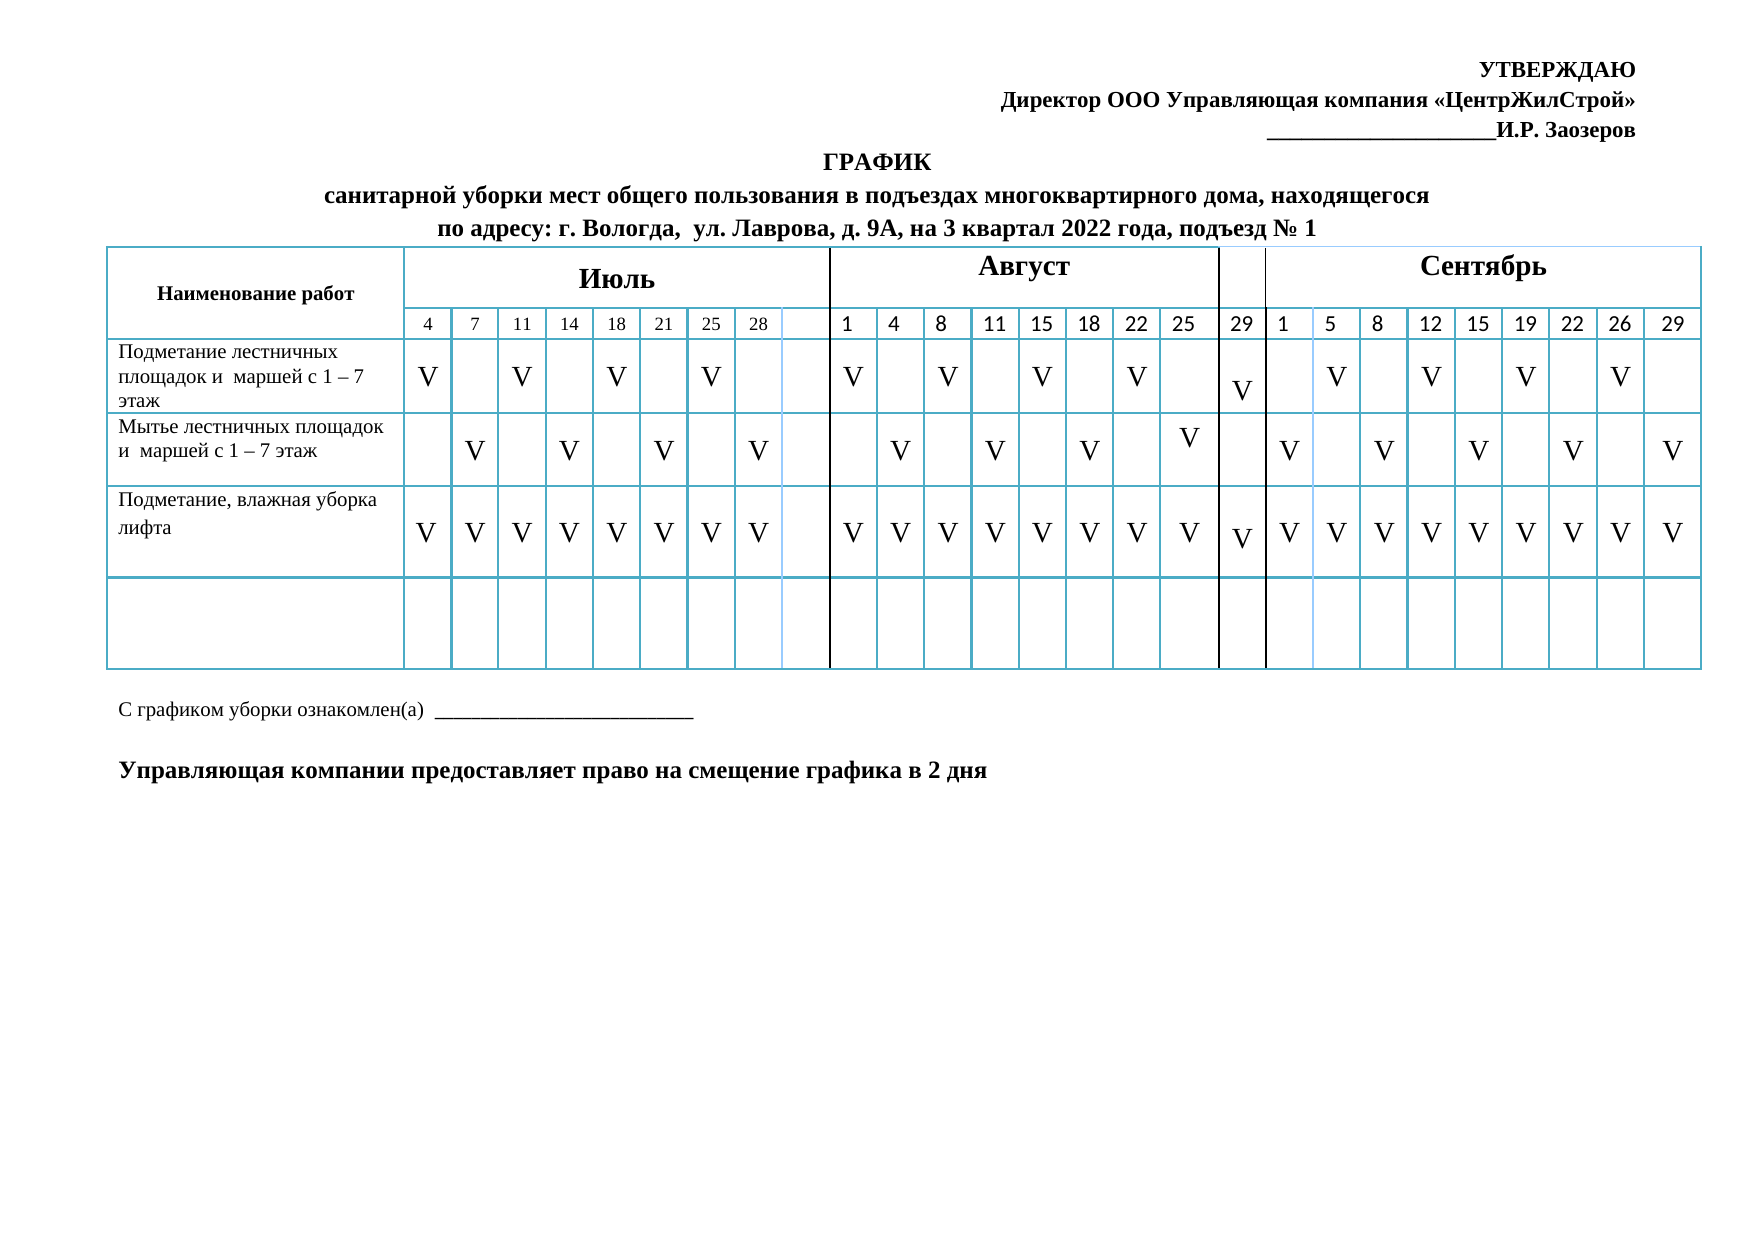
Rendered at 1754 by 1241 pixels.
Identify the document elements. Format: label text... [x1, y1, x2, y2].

table_header Август [831, 248, 1218, 307]
table_cell 4 [878, 309, 923, 337]
table_cell V [1503, 340, 1548, 412]
table_cell V [1114, 340, 1159, 412]
table_cell V [973, 487, 1018, 576]
table_cell [1020, 414, 1065, 485]
table_cell Мытье лестничных площадок и маршей с 1 – 7 этаж [108, 414, 403, 485]
table_cell [1161, 340, 1218, 412]
table_cell 11 [499, 309, 545, 337]
table_cell [594, 579, 639, 668]
text УТВЕРЖДАЮ [118, 56, 1636, 82]
table_cell [1550, 579, 1596, 668]
text ГРАФИК [118, 147, 1636, 176]
table_cell V [594, 487, 639, 576]
table_cell [783, 309, 829, 337]
table_cell 25 [689, 309, 734, 337]
table_cell V [453, 487, 497, 576]
table_cell [641, 579, 686, 668]
table_cell 28 [736, 309, 781, 337]
table_cell [1267, 579, 1312, 668]
table_cell 21 [641, 309, 686, 337]
table_cell V [1067, 487, 1112, 576]
table_cell [1067, 579, 1112, 668]
table_cell 22 [1114, 309, 1159, 337]
text санитарной уборки мест общего пользования в подъездах многоквартирного дома, находящегося [118, 180, 1636, 208]
text С графиком уборки ознакомлен(а) ____________________________ [118, 694, 1636, 722]
table_cell V [641, 414, 686, 485]
text Директор ООО Управляющая компания «ЦентрЖилСтрой» [118, 86, 1636, 113]
table_cell V [689, 487, 734, 576]
table_cell [1314, 414, 1359, 485]
table_cell 8 [925, 309, 970, 337]
table_cell [1114, 414, 1159, 485]
table_cell V [1409, 340, 1454, 412]
table_cell V [1067, 414, 1112, 485]
table_cell V [831, 487, 876, 576]
table_cell 11 [973, 309, 1018, 337]
table_cell V [1598, 340, 1643, 412]
table_cell [453, 579, 497, 668]
table_cell [1409, 414, 1454, 485]
table_cell V [1503, 487, 1548, 576]
table_cell [736, 340, 781, 412]
table_cell V [405, 340, 450, 412]
table_cell [1361, 340, 1406, 412]
table_cell [1114, 579, 1159, 668]
table_cell 7 [453, 309, 497, 337]
table_cell 5 [1314, 309, 1359, 337]
table_cell 18 [594, 309, 639, 337]
table_cell [925, 414, 970, 485]
table_cell V [405, 487, 450, 576]
table_cell V [1645, 487, 1700, 576]
table_cell 14 [547, 309, 592, 337]
table_cell V [973, 414, 1018, 485]
table_cell 15 [1456, 309, 1501, 337]
table_cell V [641, 487, 686, 576]
table_cell V [925, 487, 970, 576]
table_cell [1598, 579, 1643, 668]
table_cell [499, 579, 545, 668]
table_cell 8 [1361, 309, 1406, 337]
table_cell [1267, 340, 1312, 412]
table_cell [453, 340, 497, 412]
table_cell 1 [1267, 309, 1312, 337]
table_cell [1067, 340, 1112, 412]
table_cell V [1114, 487, 1159, 576]
table_cell Подметание лестничных площадок и маршей с 1 – 7 этаж [108, 340, 403, 412]
table_cell 22 [1550, 309, 1596, 337]
table_cell 19 [1503, 309, 1548, 337]
table_cell [783, 414, 829, 485]
table_cell V [1550, 414, 1596, 485]
table_cell V [1456, 487, 1501, 576]
table_cell [499, 414, 545, 485]
table_cell 15 [1020, 309, 1065, 337]
table_cell [1220, 414, 1265, 485]
table_header Сентябрь [1266, 247, 1700, 307]
table_cell [925, 579, 970, 668]
table_cell V [1161, 414, 1218, 485]
table_cell V [1456, 414, 1501, 485]
table_header [1220, 247, 1265, 307]
table_cell Подметание, влажная уборка лифта [108, 487, 403, 576]
table_cell V [1020, 487, 1065, 576]
table_cell [547, 340, 592, 412]
table_cell V [499, 340, 545, 412]
table_cell 29 [1645, 309, 1700, 337]
table_cell 18 [1067, 309, 1112, 337]
table_cell [1645, 579, 1700, 668]
table_cell [547, 579, 592, 668]
table_cell V [1361, 487, 1406, 576]
table_cell [1361, 579, 1406, 668]
table_cell V [547, 487, 592, 576]
table_cell V [1598, 487, 1643, 576]
table_cell [689, 414, 734, 485]
table_cell V [878, 487, 923, 576]
table_cell [1503, 414, 1548, 485]
table_cell [1550, 340, 1596, 412]
table_cell [831, 414, 876, 485]
table_cell V [1267, 414, 1312, 485]
table_cell V [1314, 340, 1359, 412]
table_cell [1161, 579, 1218, 668]
table_cell V [736, 414, 781, 485]
table_cell [783, 487, 829, 576]
table_cell V [594, 340, 639, 412]
table_cell V [925, 340, 970, 412]
table_cell V [1267, 487, 1312, 576]
table_cell V [453, 414, 497, 485]
table_cell [594, 414, 639, 485]
table_cell [878, 340, 923, 412]
table_cell [1456, 579, 1501, 668]
table_header Июль [405, 248, 829, 307]
table_cell [831, 579, 876, 668]
table_cell [736, 579, 781, 668]
table_cell [1456, 340, 1501, 412]
text ____________________И.Р. Заозеров [118, 117, 1636, 143]
table_cell V [1161, 487, 1218, 576]
table_cell V [1220, 487, 1265, 576]
table_cell 29 [1220, 309, 1265, 337]
table_cell V [1550, 487, 1596, 576]
text Управляющая компании предоставляет право на смещение графика в 2 дня [118, 755, 1636, 784]
table_cell V [547, 414, 592, 485]
table_cell 26 [1598, 309, 1643, 337]
table_cell 12 [1409, 309, 1454, 337]
table_cell 1 [831, 309, 876, 337]
table_cell V [1409, 487, 1454, 576]
table_cell [1220, 579, 1265, 668]
table_cell V [499, 487, 545, 576]
table_cell V [736, 487, 781, 576]
table_cell [1598, 414, 1643, 485]
table_cell [783, 579, 829, 668]
table_cell [405, 579, 450, 668]
table_cell 25 [1161, 309, 1218, 337]
table_cell V [831, 340, 876, 412]
table_cell V [878, 414, 923, 485]
table_cell [783, 340, 829, 412]
table_cell V [1645, 414, 1700, 485]
table_cell [405, 414, 450, 485]
table_cell V [689, 340, 734, 412]
table_cell [878, 579, 923, 668]
table_cell V [1220, 340, 1265, 412]
table_cell V [1020, 340, 1065, 412]
table_cell [689, 579, 734, 668]
table_cell [973, 340, 1018, 412]
table_cell [641, 340, 686, 412]
table_cell [1645, 340, 1700, 412]
table_cell V [1361, 414, 1406, 485]
table_cell [1314, 579, 1359, 668]
table_cell [1409, 579, 1454, 668]
table_cell [1503, 579, 1548, 668]
table_cell [1020, 579, 1065, 668]
table_cell [973, 579, 1018, 668]
table_header Наименование работ [108, 248, 403, 337]
text по адресу: г. Вологда, ул. Лаврова, д. 9А, на 3 квартал 2022 года, подъезд № 1 [118, 213, 1636, 242]
table_cell 4 [405, 309, 450, 337]
table_cell V [1314, 487, 1359, 576]
table_cell [108, 579, 403, 668]
